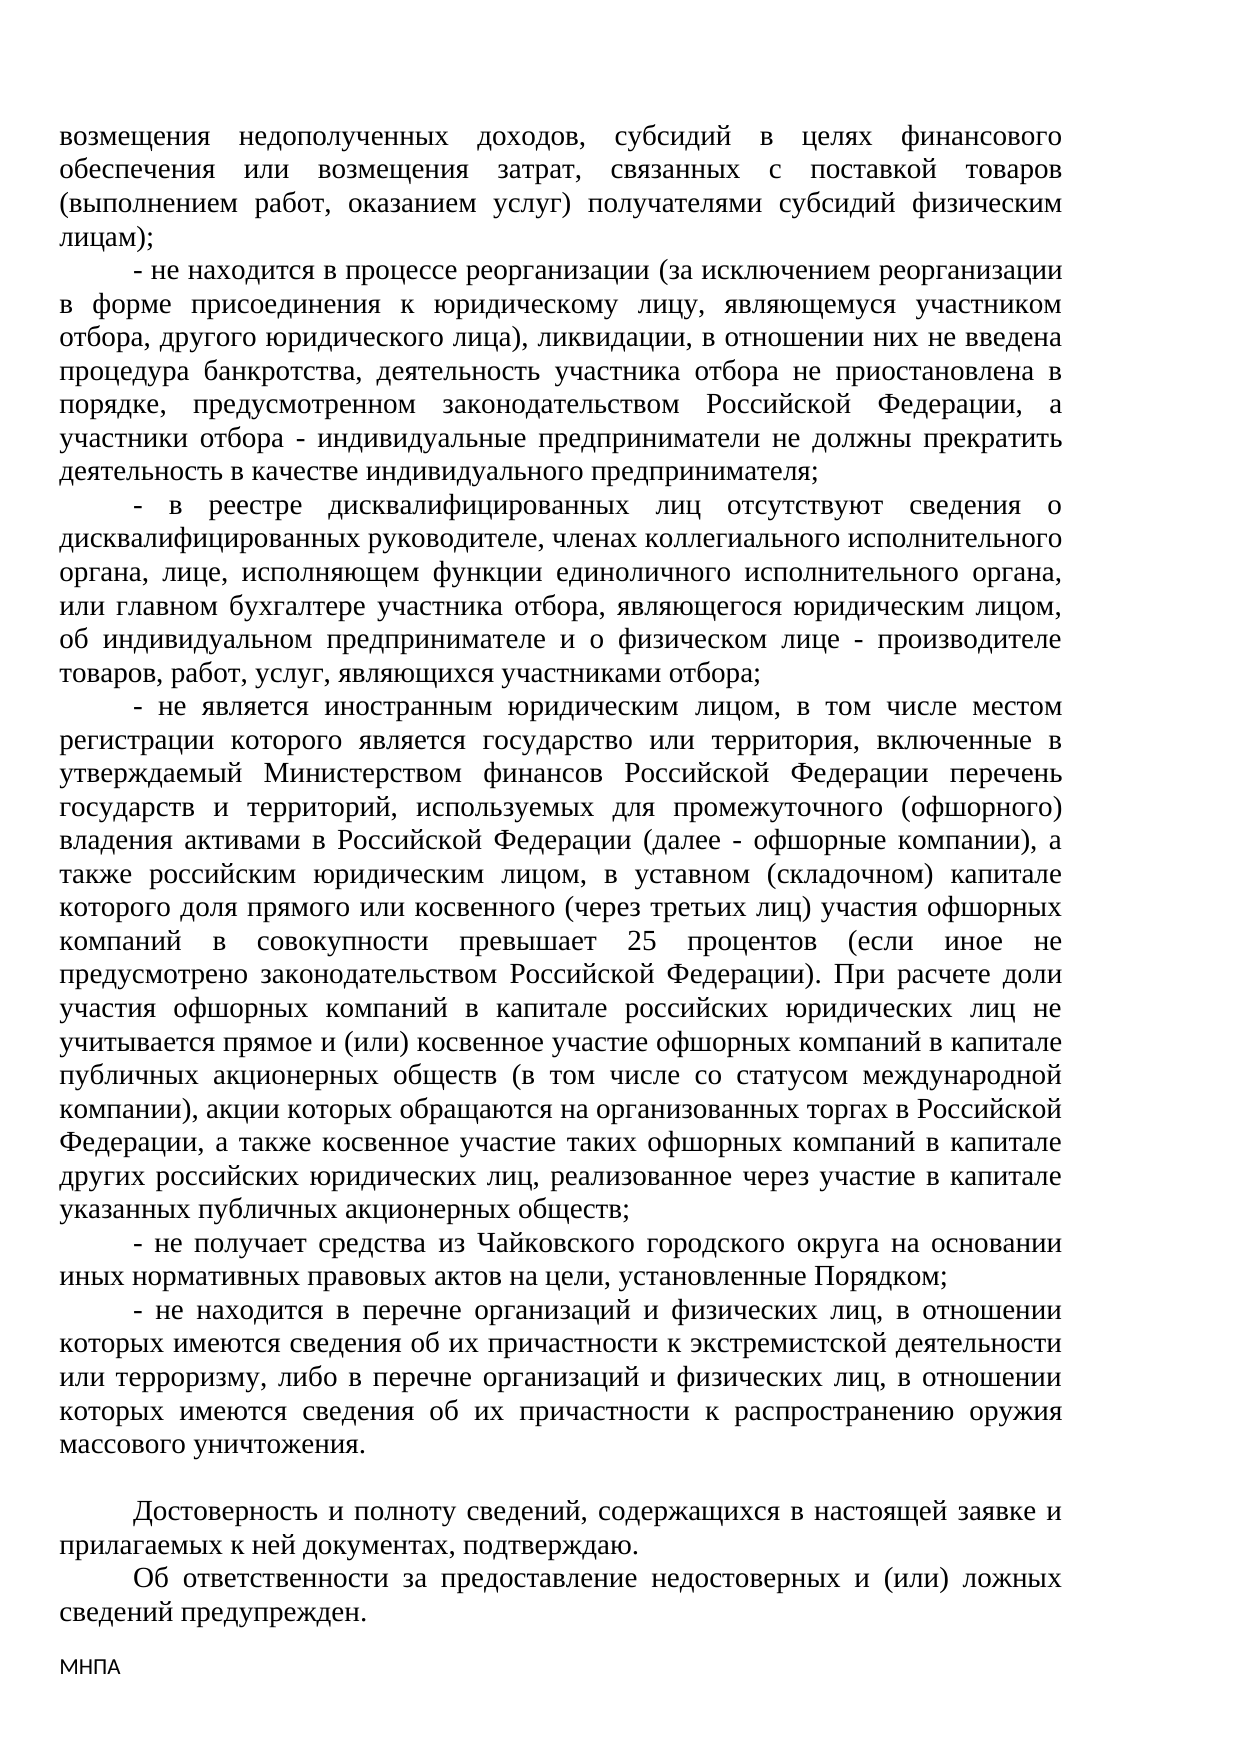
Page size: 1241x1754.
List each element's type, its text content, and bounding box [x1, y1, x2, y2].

text - не находится в процессе реорганизации (за исключением реорганизации в форме присоединения к юридическому лицу, являющемуся участником отбора, другого юридического лица), ликвидации, в отношении них не введена процедура банкротства, деятельность участника отбора не приостановлена в порядке, предусмотренном законодательством Российской Федерации, а участники отбора - индивидуальные предприниматели не должны прекратить деятельность в качестве индивидуального предпринимателя; [59, 252, 1063, 487]
text Достоверность и полноту сведений, содержащихся в настоящей заявке и прилагаемых к ней документах, подтверждаю. [59, 1493, 1063, 1560]
text - не получает средства из Чайковского городского округа на основании иных нормативных правовых актов на цели, установленные Порядком; [59, 1225, 1063, 1292]
text Об ответственности за предоставление недостоверных и (или) ложных сведений предупрежден. [59, 1560, 1063, 1627]
text - в реестре дисквалифицированных лиц отсутствуют сведения о дисквалифицированных руководителе, членах коллегиального исполнительного органа, лице, исполняющем функции единоличного исполнительного органа, или главном бухгалтере участника отбора, являющегося юридическим лицом, об индивидуальном предпринимателе и о физическом лице - производителе товаров, работ, услуг, являющихся участниками отбора; [59, 487, 1063, 688]
text - не является иностранным юридическим лицом, в том числе местом регистрации которого является государство или территория, включенные в утверждаемый Министерством финансов Российской Федерации перечень государств и территорий, используемых для промежуточного (офшорного) владения активами в Российской Федерации (далее - офшорные компании), а также российским юридическим лицом, в уставном (складочном) капитале которого доля прямого или косвенного (через третьих лиц) участия офшорных компаний в совокупности превышает 25 процентов (если иное не предусмотрено законодательством Российской Федерации). При расчете доли участия офшорных компаний в капитале российских юридических лиц не учитывается прямое и (или) косвенное участие офшорных компаний в капитале публичных акционерных обществ (в том числе со статусом международной компании), акции которых обращаются на организованных торгах в Российской Федерации, а также косвенное участие таких офшорных компаний в капитале других российских юридических лиц, реализованное через участие в капитале указанных публичных акционерных обществ; [59, 688, 1063, 1225]
text - не находится в перечне организаций и физических лиц, в отношении которых имеются сведения об их причастности к экстремистской деятельности или терроризму, либо в перечне организаций и физических лиц, в отношении которых имеются сведения об их причастности к распространению оружия массового уничтожения. [59, 1292, 1063, 1460]
